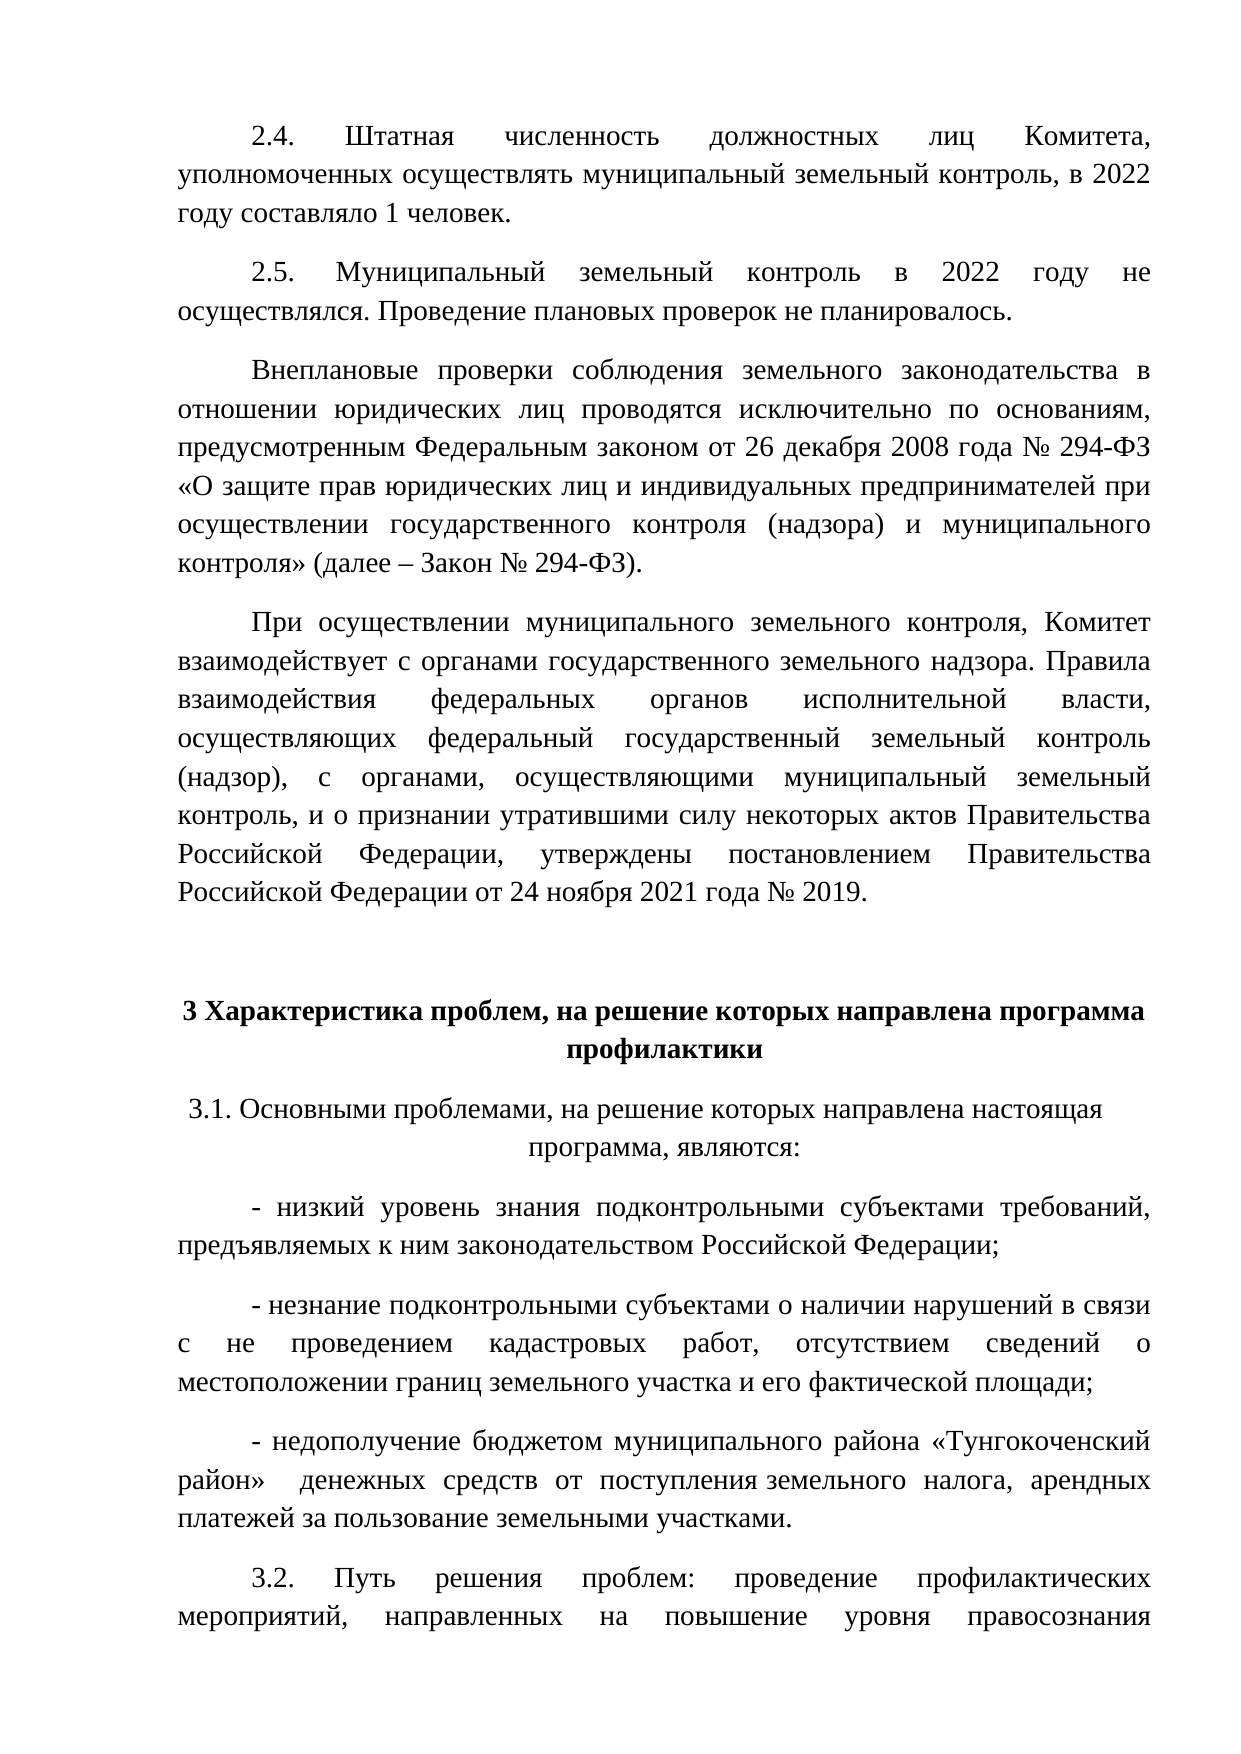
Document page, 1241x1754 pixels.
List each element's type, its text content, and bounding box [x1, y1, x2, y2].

text 2.4. Штатная численность должностных лиц Комитета, уполномоченных осуществлять муниципальный земельный контроль, в 2022 году составляло 1 человек. [177, 118, 1152, 229]
text 3 Характеристика проблем, на решение которых направлена программа профилактики [140, 993, 1152, 1065]
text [177, 1560, 1152, 1632]
text Внеплановые проверки соблюдения земельного законодательства в отношении юридических лиц проводятся исключительно по основаниям, предусмотренным Федеральным законом от 26 декабря 2008 года № 294-ФЗ «О защите прав юридических лиц и индивидуальных предпринимателей при осуществлении государственного контроля (надзора) и муниципального контроля» (далее – Закон № 294-ФЗ). [177, 352, 1152, 579]
text При осуществлении муниципального земельного контроля, Комитет взаимодействует с органами государственного земельного надзора. Правила взаимодействия федеральных органов исполнительной власти, осуществляющих федеральный государственный земельный контроль (надзор), с органами, осуществляющими муниципальный земельный контроль, и о признании утратившими силу некоторых актов Правительства Российской Федерации, утверждены постановлением Правительства Российской Федерации от 24 ноября 2021 года № 2019. [177, 604, 1152, 908]
text - низкий уровень знания подконтрольными субъектами требований, предъявляемых к ним законодательством Российской Федерации; [177, 1189, 1152, 1261]
text 2.5. Муниципальный земельный контроль в 2022 году не осуществлялся. Проведение плановых проверок не планировалось. [177, 254, 1152, 327]
text 3.1. Основными проблемами, на решение которых направлена настоящая программа, являются: [140, 1091, 1152, 1163]
text - недополучение бюджетом муниципального района «Тунгокоченский район» денежных средств от поступления земельного налога, арендных платежей за пользование земельными участками. [177, 1423, 1152, 1534]
text - незнание подконтрольными субъектами о наличии нарушений в связи с не проведением кадастровых работ, отсутствием сведений о местоположении границ земельного участка и его фактической площади; [177, 1287, 1152, 1397]
